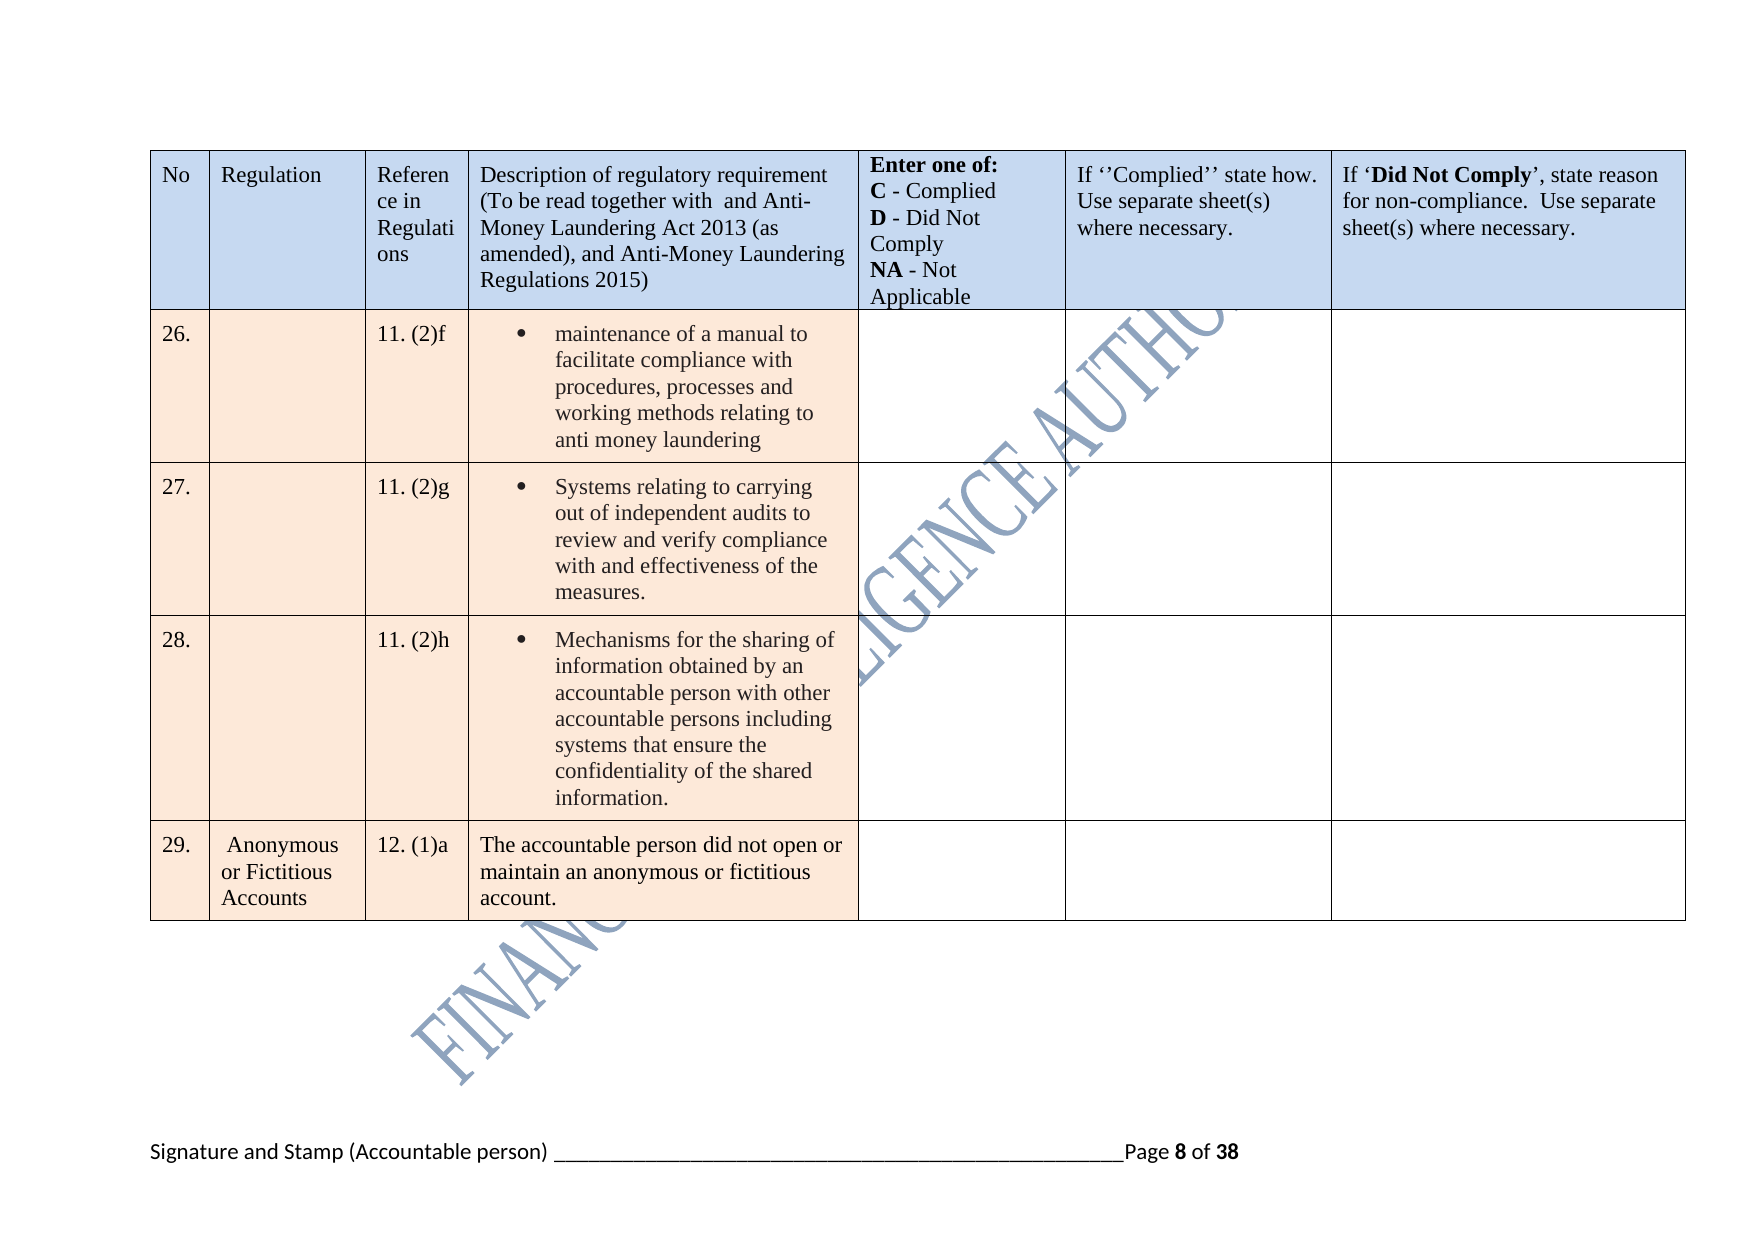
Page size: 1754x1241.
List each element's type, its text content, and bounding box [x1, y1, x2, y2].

table_cell [151, 821, 209, 920]
table_cell [210, 310, 365, 462]
table_cell [859, 821, 1065, 920]
table_cell 11. (2)g [366, 463, 468, 615]
table_cell [1332, 821, 1685, 920]
table_cell [1066, 310, 1331, 462]
table_cell [151, 463, 209, 615]
table_header If ‘Did Not Comply’, state reason for non-compliance. Use separate sheet(s) where necessary. [1332, 151, 1685, 309]
table_cell [1066, 616, 1331, 820]
table_cell [859, 310, 1065, 462]
table_cell 12. (1)a [366, 821, 468, 920]
table_cell [1332, 616, 1685, 820]
table_cell maintenance of a manual to facilitate compliance with procedures, processes and working methods relating to anti money laundering [469, 310, 858, 462]
table_cell Mechanisms for the sharing of information obtained by an accountable person with other accountable persons including systems that ensure the confidentiality of the shared information. [469, 616, 858, 820]
table_header If ‘’Complied’’ state how. Use separate sheet(s) where necessary. [1066, 151, 1331, 309]
table_cell [1066, 463, 1331, 615]
table_cell [151, 616, 209, 820]
table_cell [151, 310, 209, 462]
table_cell [210, 463, 365, 615]
table_header Description of regulatory requirement (To be read together with and Anti-Money Laundering Act 2013 (as amended), and Anti-Money Laundering Regulations 2015) [469, 151, 858, 309]
table_header No [151, 151, 209, 309]
table_cell [210, 616, 365, 820]
table_header Regulation [210, 151, 365, 309]
table_cell Anonymous or Fictitious Accounts [210, 821, 365, 920]
table_cell [859, 616, 1065, 820]
table_header Reference in Regulations [366, 151, 468, 309]
table_cell [1332, 463, 1685, 615]
table_cell 11. (2)h [366, 616, 468, 820]
table_cell [1066, 821, 1331, 920]
table_cell 11. (2)f [366, 310, 468, 462]
table_cell The accountable person did not open or maintain an anonymous or fictitious account. [469, 821, 858, 920]
table_cell Systems relating to carrying out of independent audits to review and verify compliance with and effectiveness of the measures. [469, 463, 858, 615]
table_cell [859, 463, 1065, 615]
table_cell [1332, 310, 1685, 462]
table_header Enter one of: C - Complied D - Did Not Comply NA - Not Applicable [859, 151, 1065, 309]
